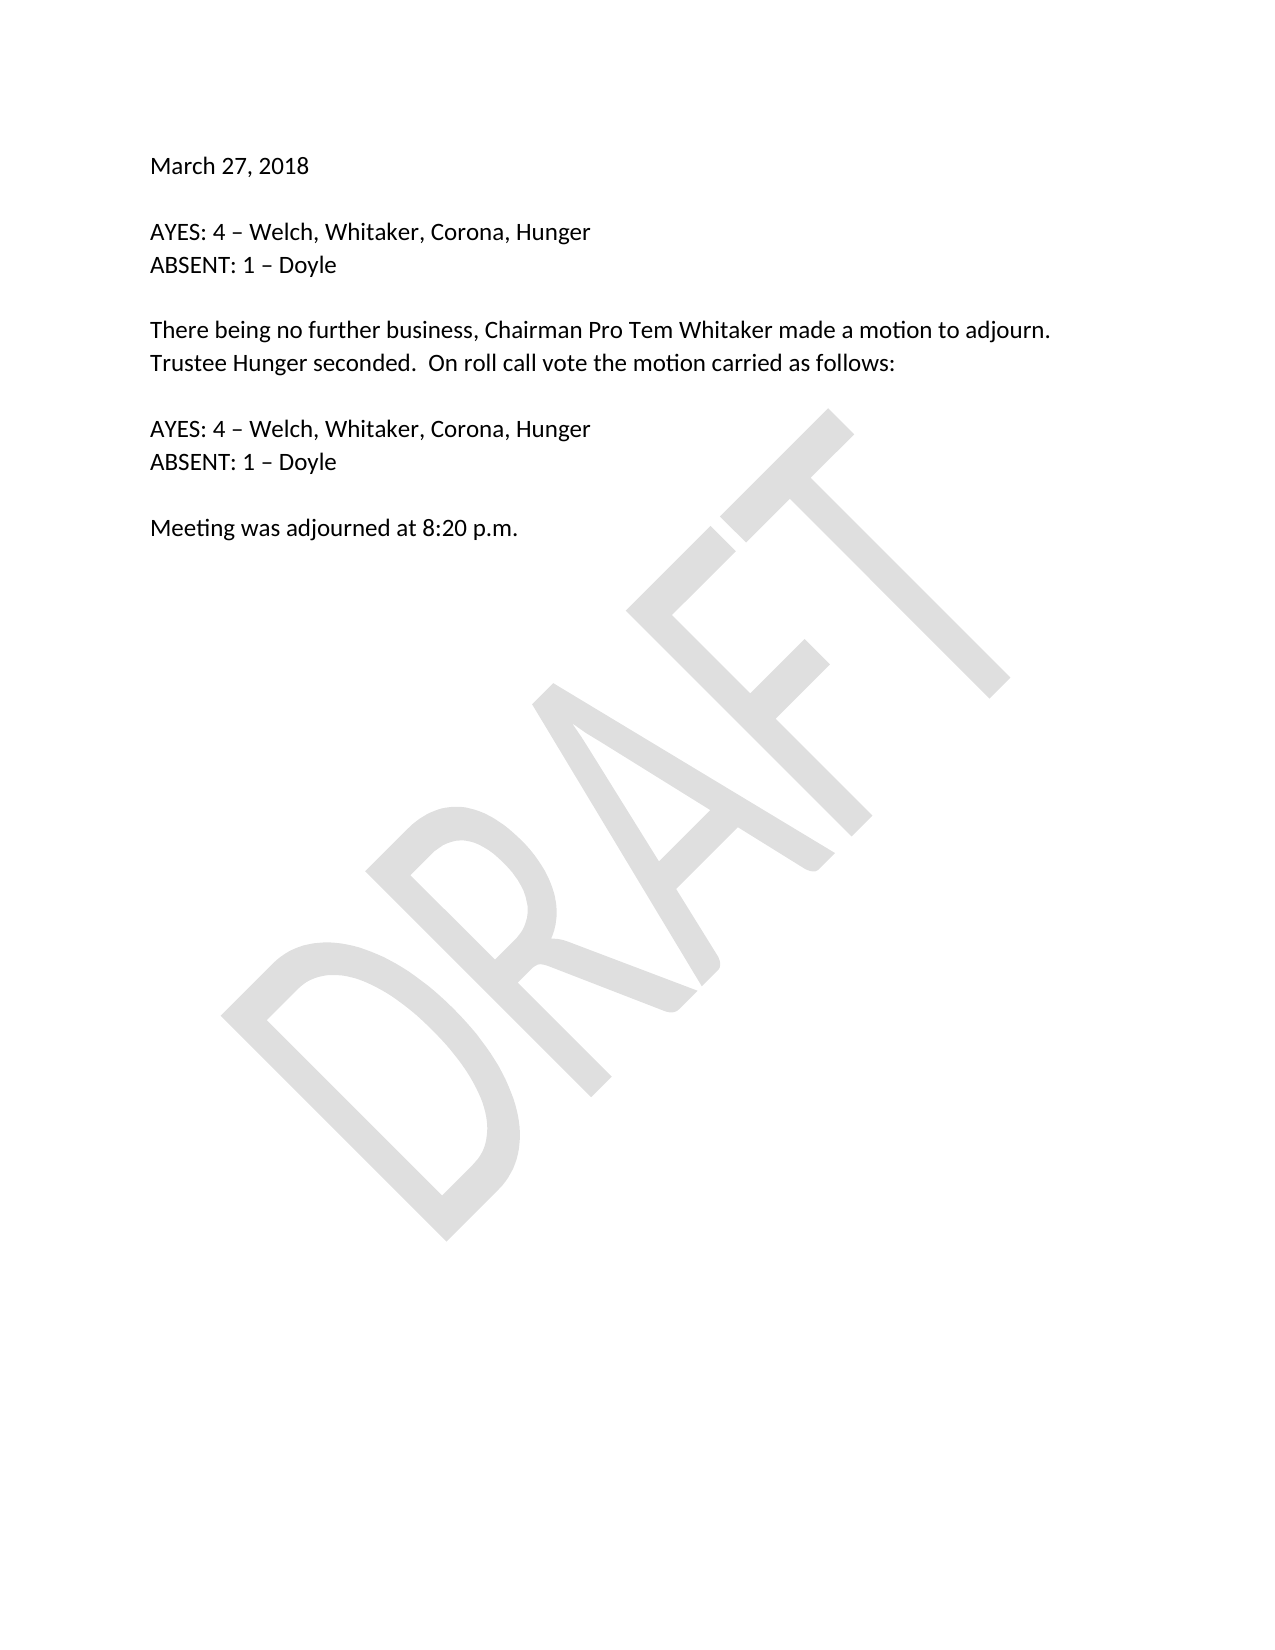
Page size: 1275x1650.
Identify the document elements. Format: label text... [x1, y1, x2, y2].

text AYES: 4 – Welch, Whitaker, Corona, Hunger [150, 413, 1125, 444]
text Meeting was adjourned at 8:20 p.m. [150, 512, 1125, 543]
text ABSENT: 1 – Doyle [150, 249, 1125, 279]
text ABSENT: 1 – Doyle [150, 446, 1125, 477]
text March 27, 2018 [150, 150, 1125, 181]
text There being no further business, Chairman Pro Tem Whitaker made a motion to adjourn. Trustee Hunger seconded. On roll call vote the motion carried as follows: [150, 314, 1125, 378]
text AYES: 4 – Welch, Whitaker, Corona, Hunger [150, 216, 1125, 246]
